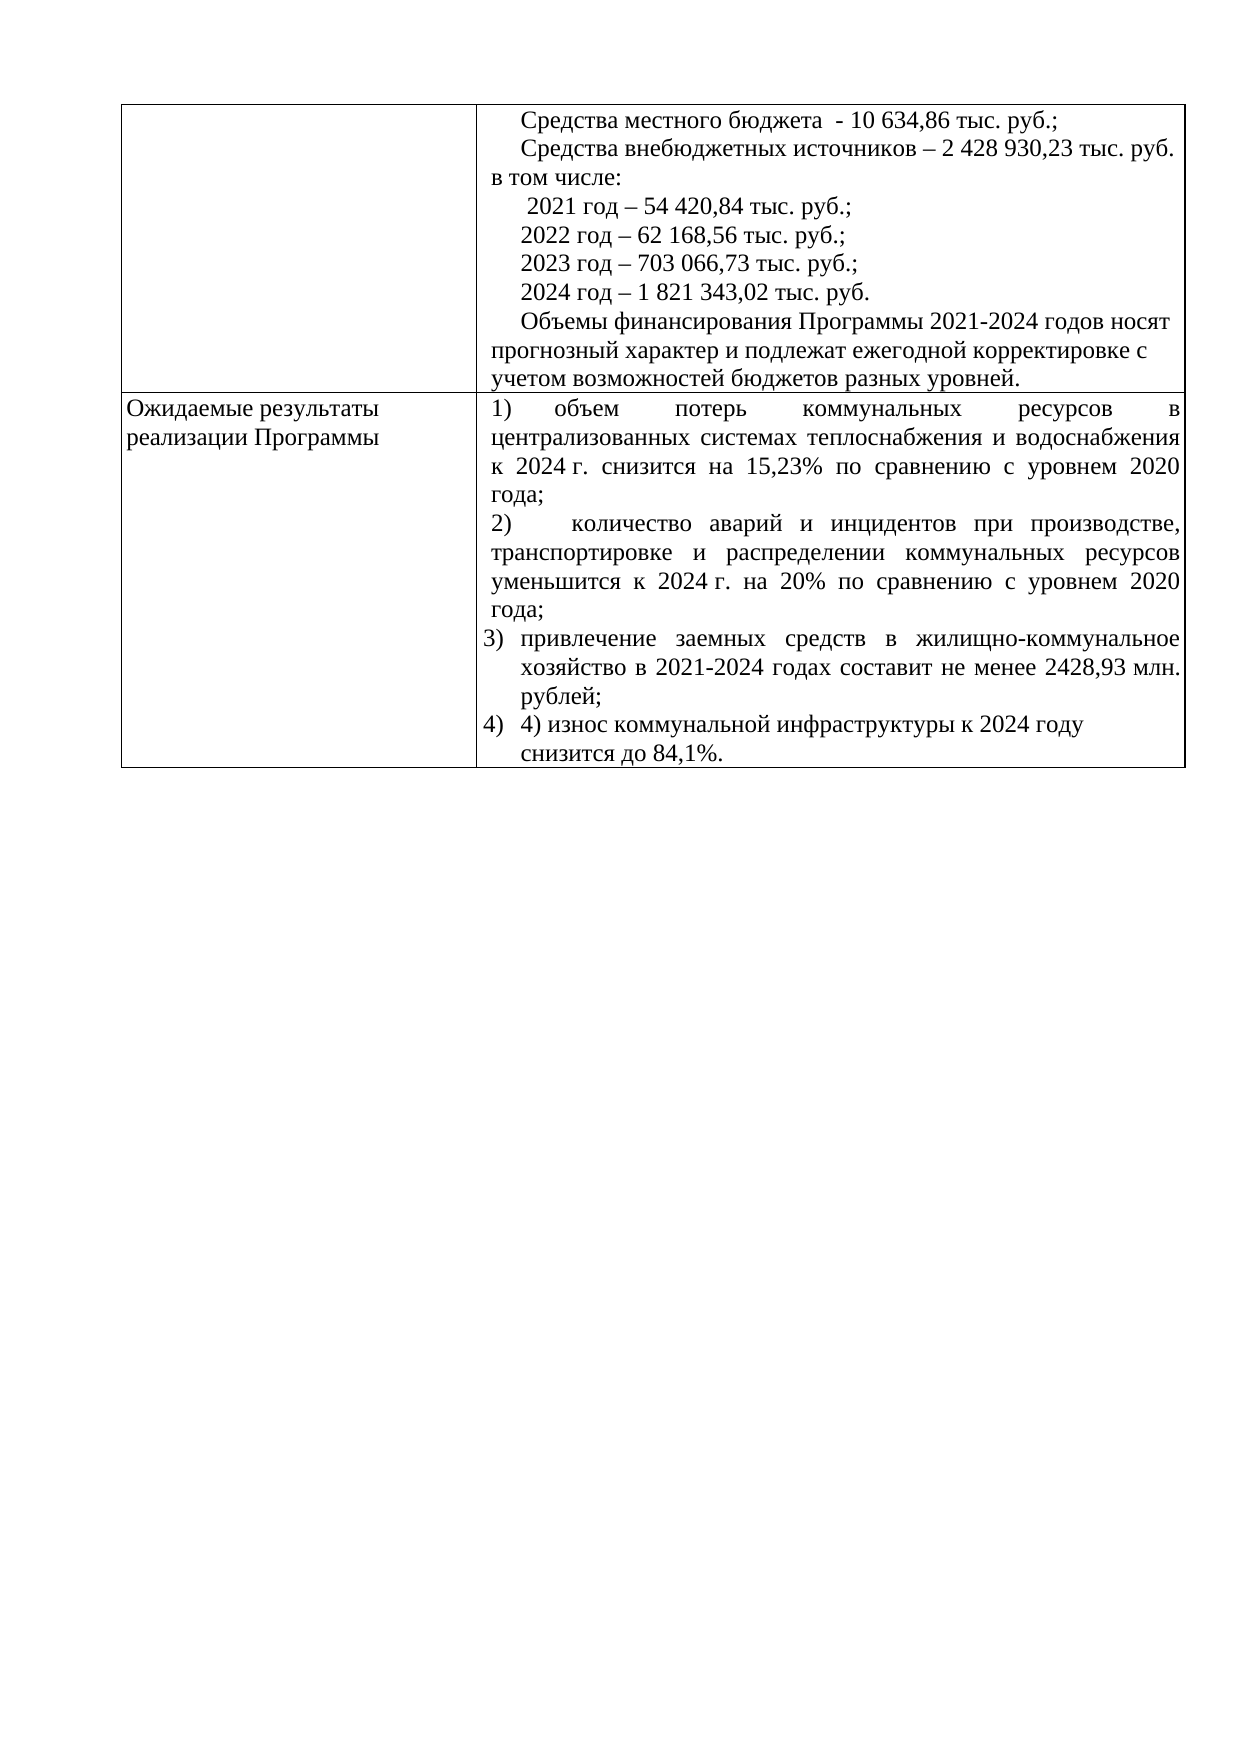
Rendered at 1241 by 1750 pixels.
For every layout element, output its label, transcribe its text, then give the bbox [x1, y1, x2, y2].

table_cell объем потерь коммунальных ресурсов в централизованных системах теплоснабжения и водоснабжения к . снизится на 15,23% по сравнению с уровнем 2020 года; количество аварий и инцидентов при производстве, транспортировке и распределении коммунальных ресурсов уменьшится к . на 20% по сравнению с уровнем 2020 года; привлечение заемных средств в жилищно-коммунальное хозяйство в 2021-2024 годах составит не менее 2428,93 млн. рублей; 4) износ коммунальной инфраструктуры к 2024 году снизится до 84,1%. [477, 393, 1184, 767]
table_cell Ожидаемые результаты реализации Программы [122, 393, 476, 767]
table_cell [122, 105, 476, 392]
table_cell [477, 105, 1184, 392]
